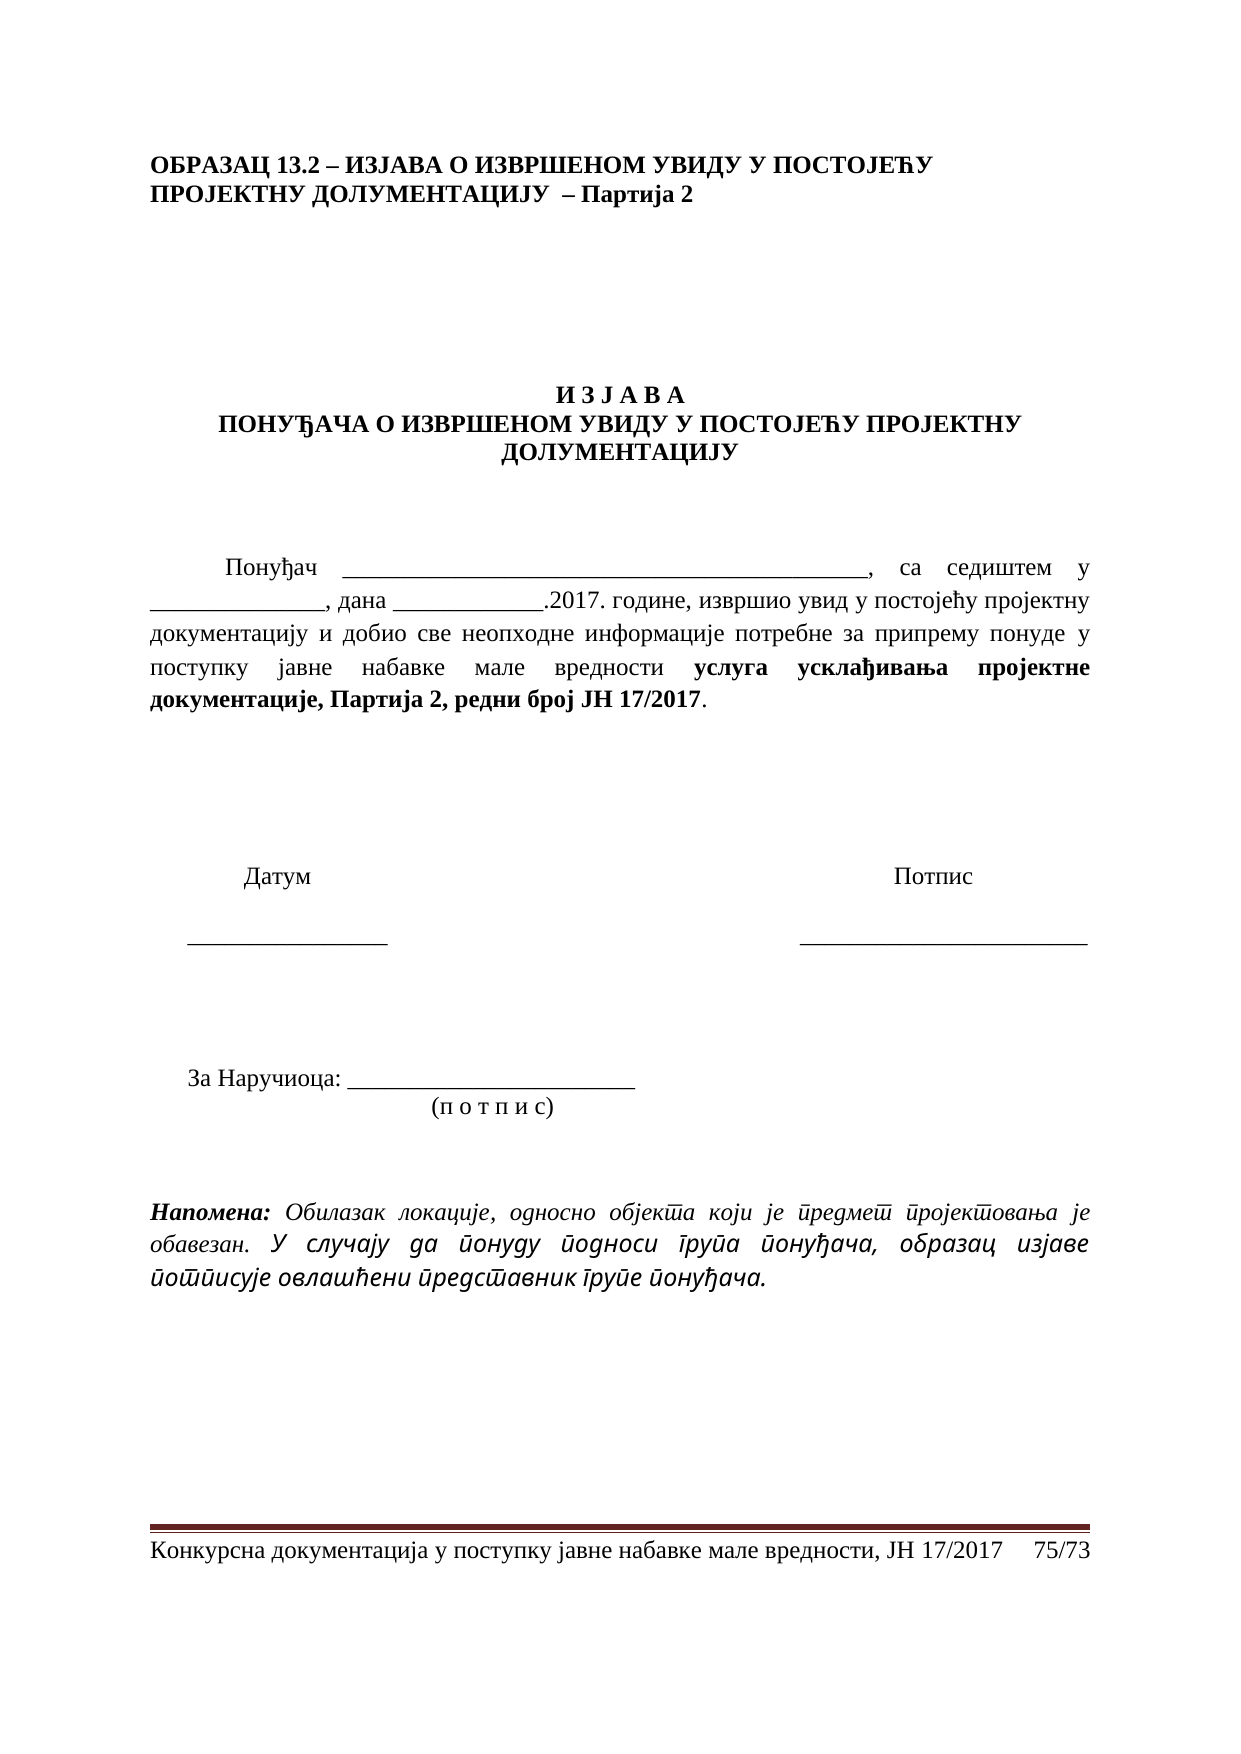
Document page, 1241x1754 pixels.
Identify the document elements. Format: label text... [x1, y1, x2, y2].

text За Наручиоца: _______________________ [187, 1063, 1090, 1091]
text Напомена: Обилазак локације, односно објекта који је предмет пројектовања је обавезан. У случају да понуду подноси група понуђача, образац изјаве потписује овлашћени представник групе понуђача. [150, 1197, 1090, 1294]
text ________________ _______________________ [187, 919, 1090, 948]
text ПОНУЂАЧА О ИЗВРШЕНОМ УВИДУ У ПОСТОЈЕЋУ ПРОЈЕКТНУ ДОЛУМЕНТАЦИЈУ [150, 409, 1090, 466]
text Понуђач __________________________________________, са седиштем у ______________, дана ____________.2017. године, извршио увид у постојећу пројектну документацију и добио све неопходне информације потребне за припрему понуде у поступку јавне набавке мале вредности услуга усклађивања пројектне документације, Партија 2, редни број ЈН 17/2017. [150, 552, 1090, 713]
text ОБРАЗАЦ 13.2 – ИЗЈАВА О ИЗВРШЕНОМ УВИДУ У ПОСТОЈЕЋУ ПРОЈЕКТНУ ДОЛУМЕНТАЦИЈУ – Партија 2 [150, 150, 1090, 207]
text (п о т п и с) [187, 1091, 1090, 1120]
text И З Ј А В А [150, 380, 1090, 409]
text Датум Потпис [187, 861, 1090, 890]
